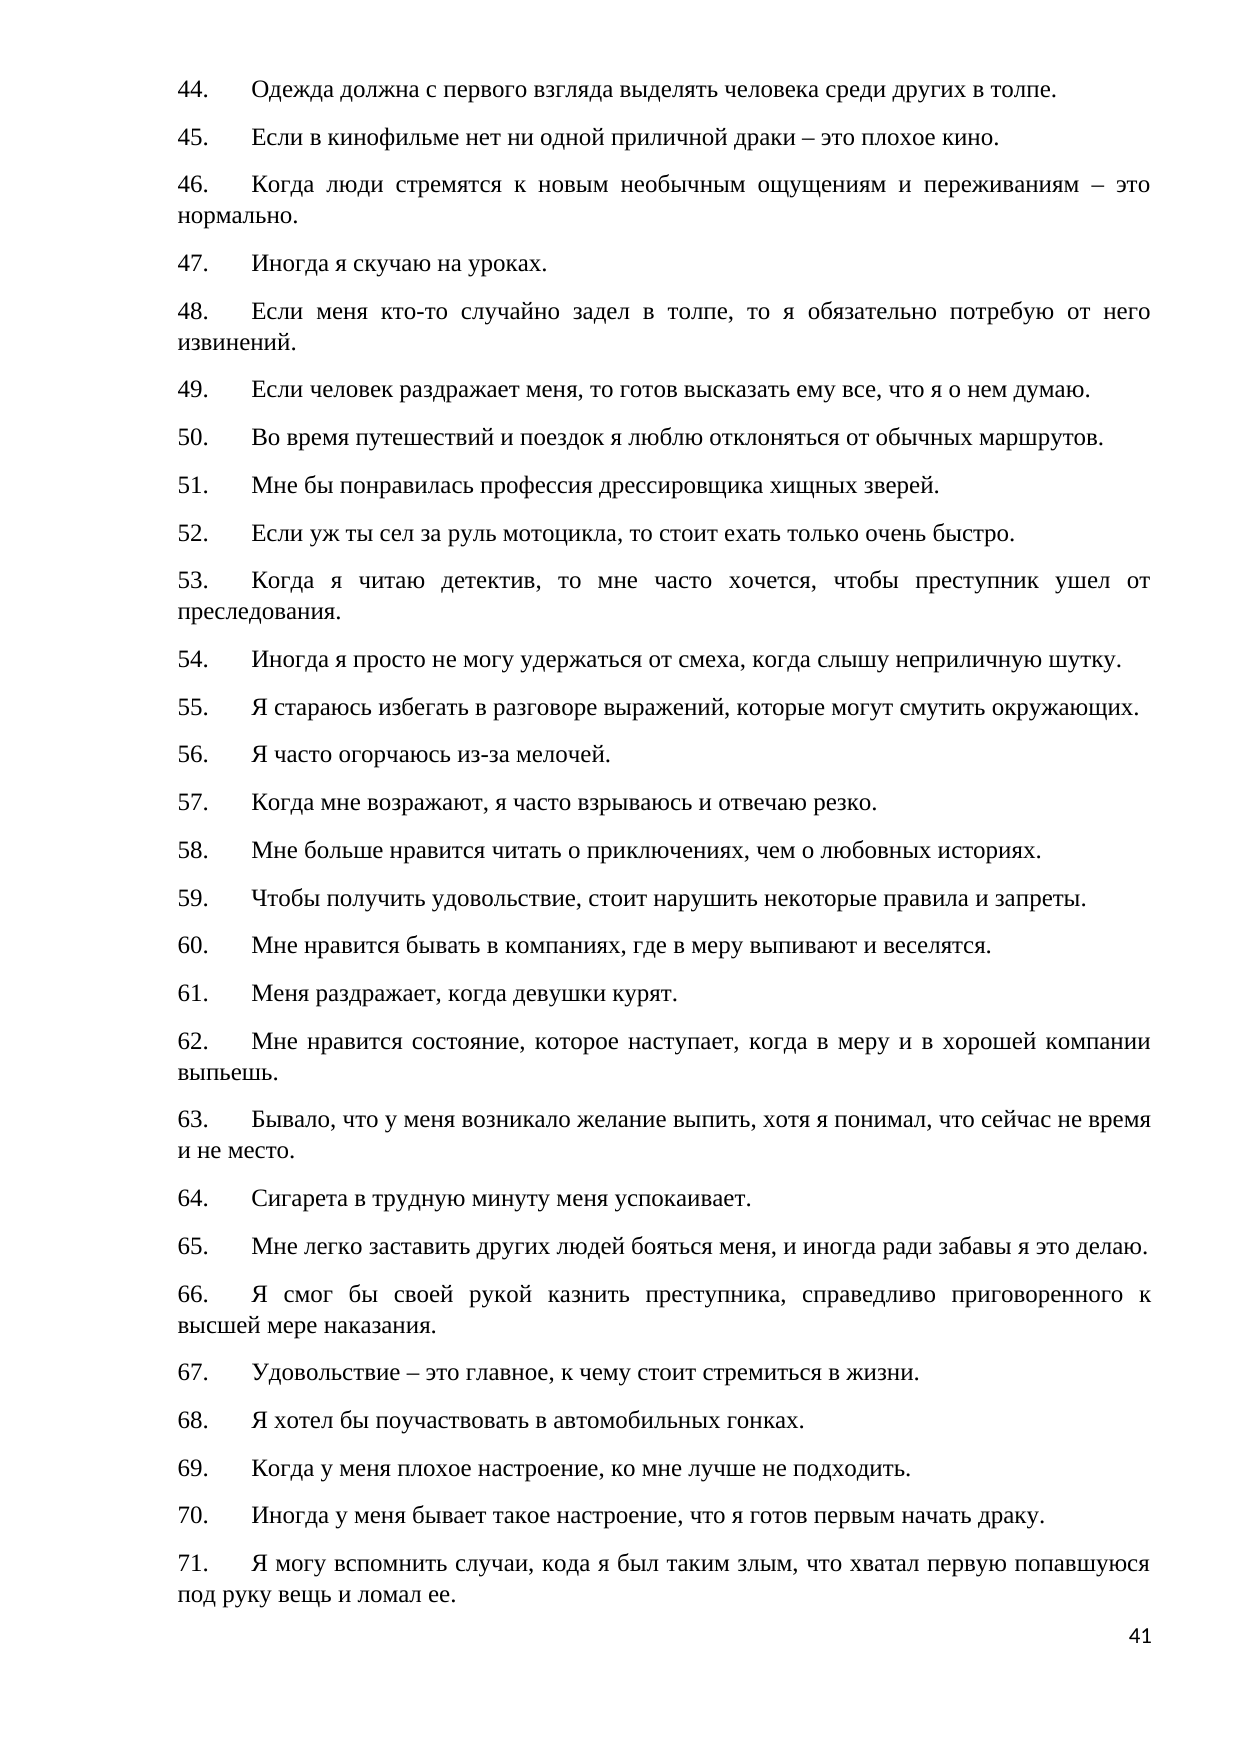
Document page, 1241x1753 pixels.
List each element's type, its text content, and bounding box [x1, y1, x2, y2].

text 54. Иногда я просто не могу удержаться от смеха, когда слышу неприличную шутку. [177, 644, 1152, 673]
text 46. Когда люди стремятся к новым необычным ощущениям и переживаниям – это нормально. [177, 169, 1152, 229]
text 64. Сигарета в трудную минуту меня успокаивает. [177, 1183, 1152, 1212]
text 50. Во время путешествий и поездок я люблю отклоняться от обычных маршрутов. [177, 422, 1152, 451]
text 47. Иногда я скучаю на уроках. [177, 248, 1152, 277]
text 49. Если человек раздражает меня, то готов высказать ему все, что я о нем думаю. [177, 374, 1152, 403]
text 69. Когда у меня плохое настроение, ко мне лучше не подходить. [177, 1453, 1152, 1482]
text 70. Иногда у меня бывает такое настроение, что я готов первым начать драку. [177, 1501, 1152, 1529]
text 56. Я часто огорчаюсь из-за мелочей. [177, 739, 1152, 768]
text 62. Мне нравится состояние, которое наступает, когда в меру и в хорошей компании выпьешь. [177, 1026, 1152, 1086]
text 68. Я хотел бы поучаствовать в автомобильных гонках. [177, 1405, 1152, 1434]
text 65. Мне легко заставить других людей бояться меня, и иногда ради забавы я это делаю. [177, 1231, 1152, 1260]
text 58. Мне больше нравится читать о приключениях, чем о любовных историях. [177, 835, 1152, 864]
text 59. Чтобы получить удовольствие, стоит нарушить некоторые правила и запреты. [177, 883, 1152, 911]
text 53. Когда я читаю детектив, то мне часто хочется, чтобы преступник ушел от преследования. [177, 565, 1152, 625]
text 66. Я смог бы своей рукой казнить преступника, справедливо приговоренного к высшей мере наказания. [177, 1279, 1152, 1338]
text 44. Одежда должна с первого взгляда выделять человека среди других в толпе. [177, 74, 1152, 103]
text 52. Если уж ты сел за руль мотоцикла, то стоит ехать только очень быстро. [177, 518, 1152, 546]
text 61. Меня раздражает, когда девушки курят. [177, 978, 1152, 1007]
text 67. Удовольствие – это главное, к чему стоит стремиться в жизни. [177, 1357, 1152, 1386]
text 60. Мне нравится бывать в компаниях, где в меру выпивают и веселятся. [177, 930, 1152, 959]
text 57. Когда мне возражают, я часто взрываюсь и отвечаю резко. [177, 787, 1152, 816]
text 48. Если меня кто-то случайно задел в толпе, то я обязательно потребую от него извинений. [177, 296, 1152, 356]
text 45. Если в кинофильме нет ни одной приличной драки – это плохое кино. [177, 122, 1152, 150]
text 55. Я стараюсь избегать в разговоре выражений, которые могут смутить окружающих. [177, 692, 1152, 721]
text 71. Я могу вспомнить случаи, кода я был таким злым, что хватал первую попавшуюся под руку вещь и ломал ее. [177, 1548, 1152, 1608]
text 63. Бывало, что у меня возникало желание выпить, хотя я понимал, что сейчас не время и не место. [177, 1104, 1152, 1164]
text 51. Мне бы понравилась профессия дрессировщика хищных зверей. [177, 470, 1152, 499]
